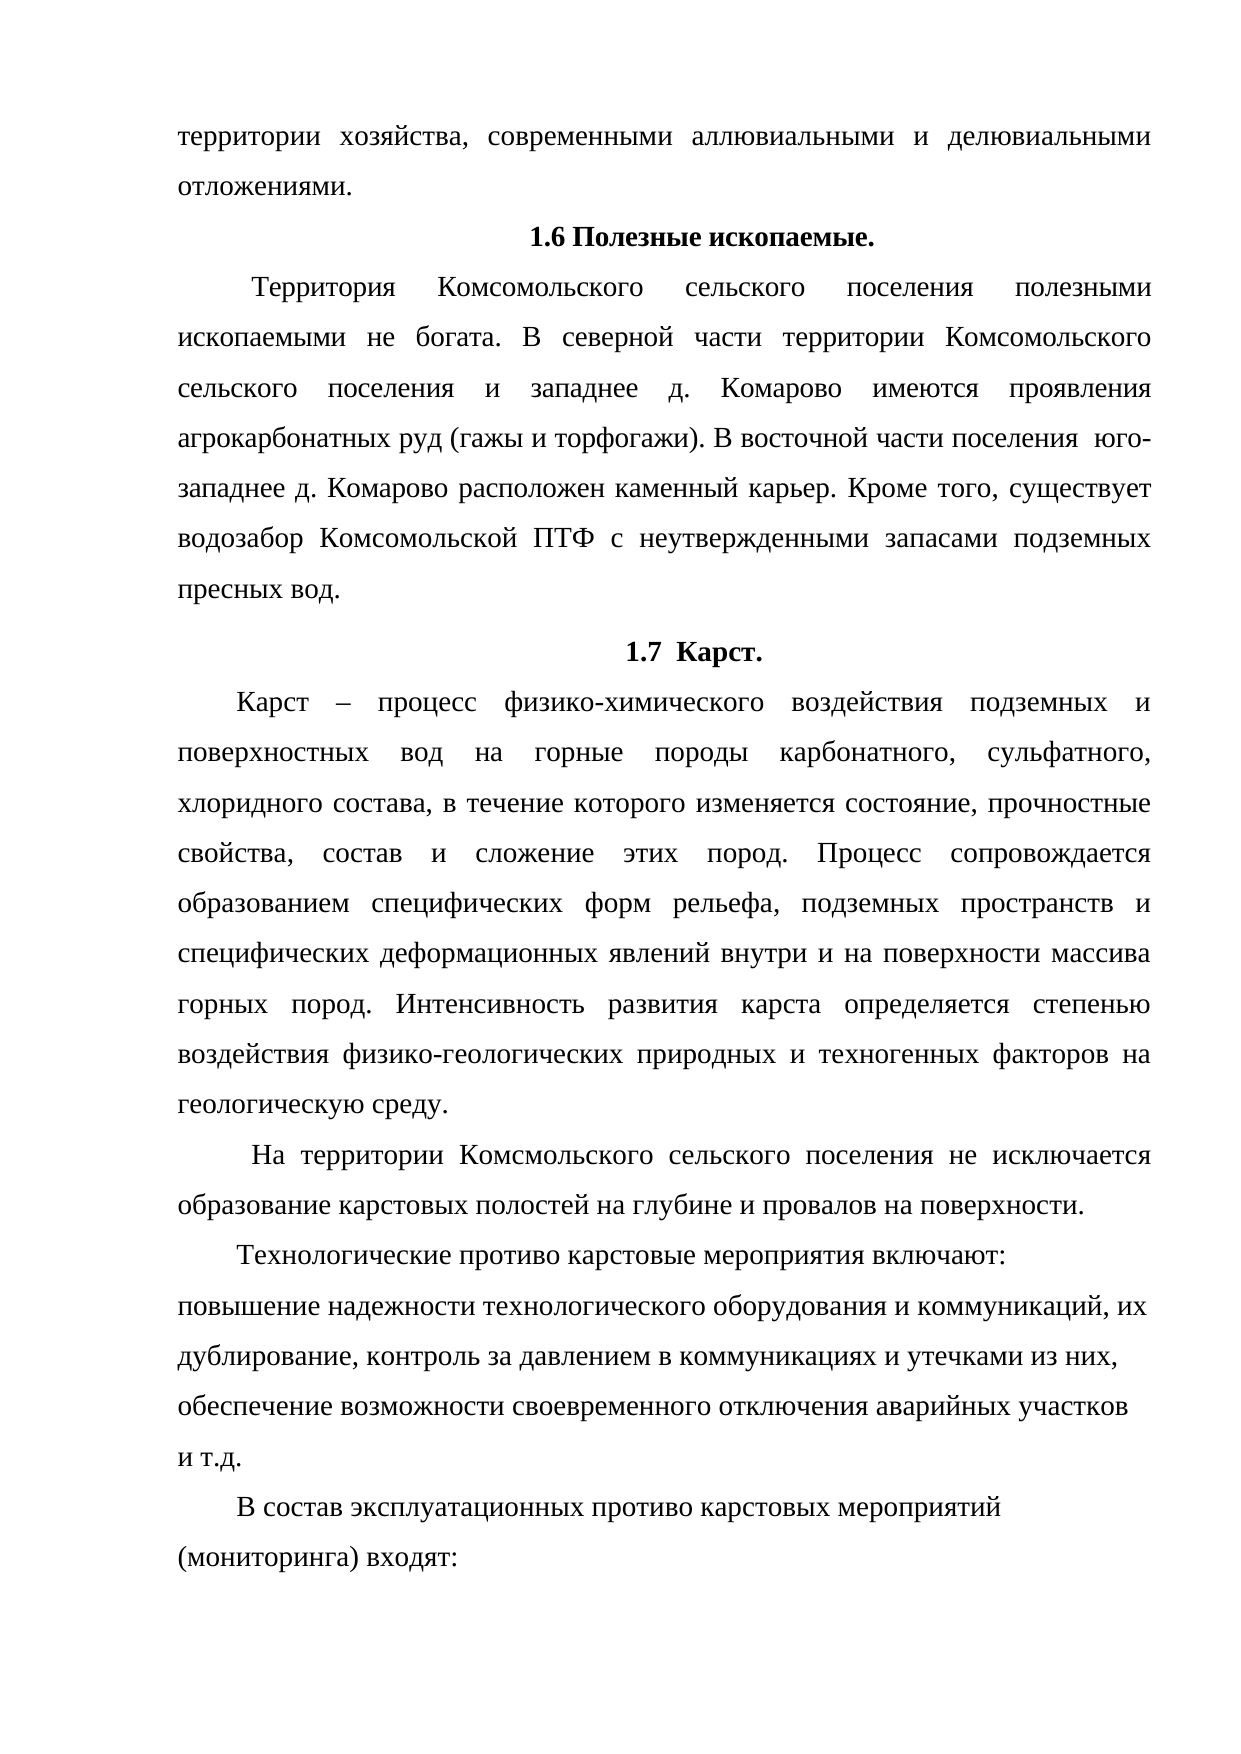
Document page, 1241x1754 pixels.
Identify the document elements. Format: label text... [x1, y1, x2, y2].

text Территория Комсомольского сельского поселения полезными ископаемыми не богата. В северной части территории Комсомольского сельского поселения и западнее д. Комарово имеются проявления агрокарбонатных руд (гажы и торфогажи). В восточной части поселения юго-западнее д. Комарово расположен каменный карьер. Кроме того, существует водозабор Комсомольской ПТФ с неутвержденными запасами подземных пресных вод. [177, 269, 1152, 604]
text Карст – процесс физико-химического воздействия подземных и поверхностных вод на горные породы карбонатного, сульфатного, хлоридного состава, в течение которого изменяется состояние, прочностные свойства, состав и сложение этих пород. Процесс сопровождается образованием специфических форм рельефа, подземных пространств и специфических деформационных явлений внутри и на поверхности массива горных пород. Интенсивность развития карста определяется степенью воздействия физико-геологических природных и техногенных факторов на геологическую среду. [177, 684, 1152, 1120]
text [177, 118, 1152, 202]
text На территории Комсмольского сельского поселения не исключается образование карстовых полостей на глубине и провалов на поверхности. [177, 1137, 1152, 1221]
text 1.7 Карст. [177, 634, 1152, 667]
text 1.6 Полезные ископаемые. [177, 219, 1152, 252]
text Технологические противо карстовые мероприятия включают: повышение надежности технологического оборудования и коммуникаций, их дублирование, контроль за давлением в коммуникациях и утечками из них, обеспечение возможности своевременного отключения аварийных участков и т.д. [177, 1237, 1152, 1472]
text В состав эксплуатационных противо карстовых мероприятий (мониторинга) входят: [177, 1489, 1152, 1573]
